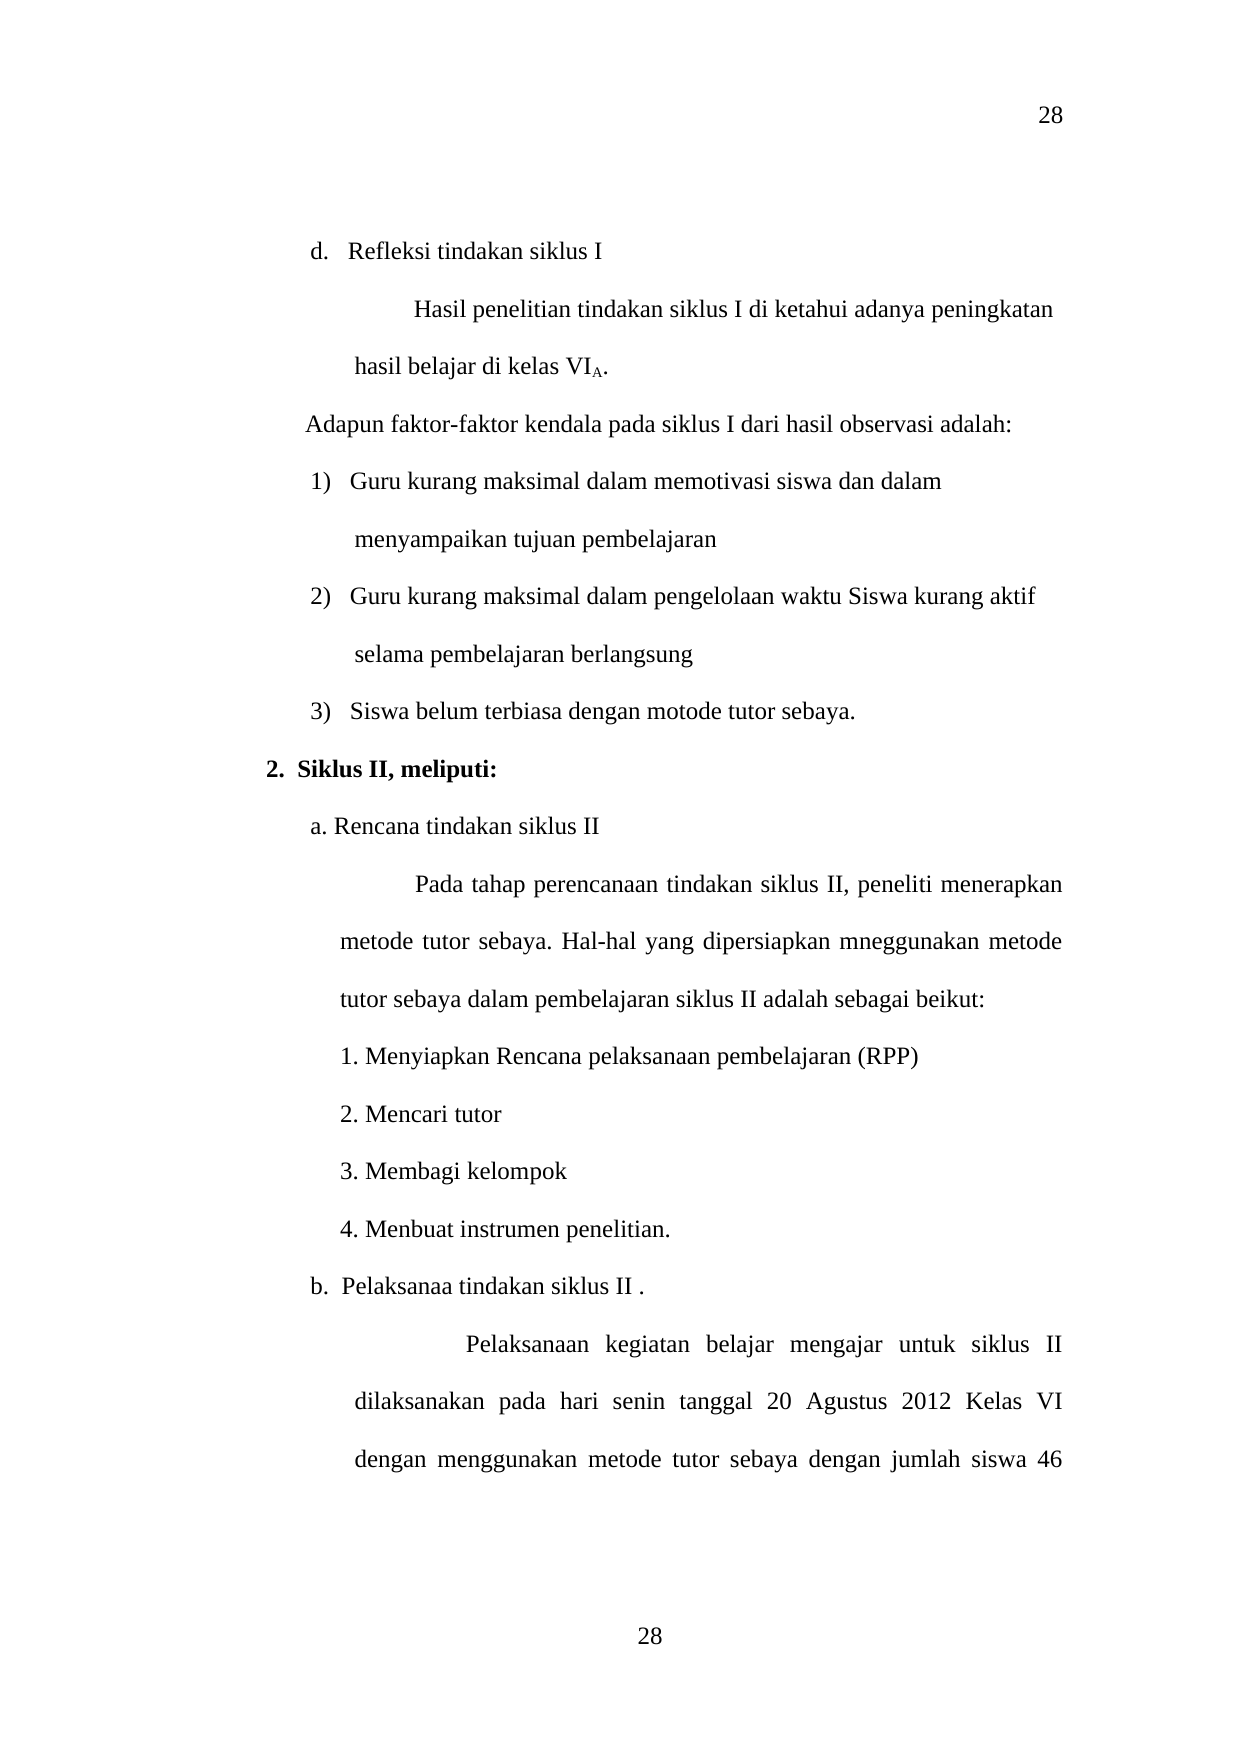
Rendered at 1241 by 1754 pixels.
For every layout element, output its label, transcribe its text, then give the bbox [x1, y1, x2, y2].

text 3) Siswa belum terbiasa dengan motode tutor sebaya. [310, 696, 1063, 725]
text Pada tahap perencanaan tindakan siklus II, peneliti menerapkan metode tutor sebaya. Hal-hal yang dipersiapkan mneggunakan metode tutor sebaya dalam pembelajaran siklus II adalah sebagai beikut: [340, 869, 1063, 1013]
text d. Refleksi tindakan siklus I [236, 236, 1063, 265]
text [354, 1329, 1063, 1473]
text 1) Guru kurang maksimal dalam memotivasi siswa dan dalam menyampaikan tujuan pembelajaran [310, 466, 1063, 553]
text a. Rencana tindakan siklus II [236, 811, 1063, 840]
text 2. Mencari tutor [236, 1099, 1063, 1128]
text 2) Guru kurang maksimal dalam pengelolaan waktu Siswa kurang aktif selama pembelajaran berlangsung [310, 581, 1063, 668]
text Hasil penelitian tindakan siklus I di ketahui adanya peningkatan hasil belajar di kelas VIA. [354, 294, 1063, 380]
text 3. Membagi kelompok [236, 1156, 1063, 1185]
text Adapun faktor-faktor kendala pada siklus I dari hasil observasi adalah: [236, 409, 1063, 438]
text 4. Menbuat instrumen penelitian. [236, 1214, 1063, 1243]
text b. Pelaksanaa tindakan siklus II . [236, 1271, 1063, 1300]
text 1. Menyiapkan Rencana pelaksanaan pembelajaran (RPP) [236, 1041, 1063, 1070]
text 2. Siklus II, meliputi: [221, 754, 1063, 783]
